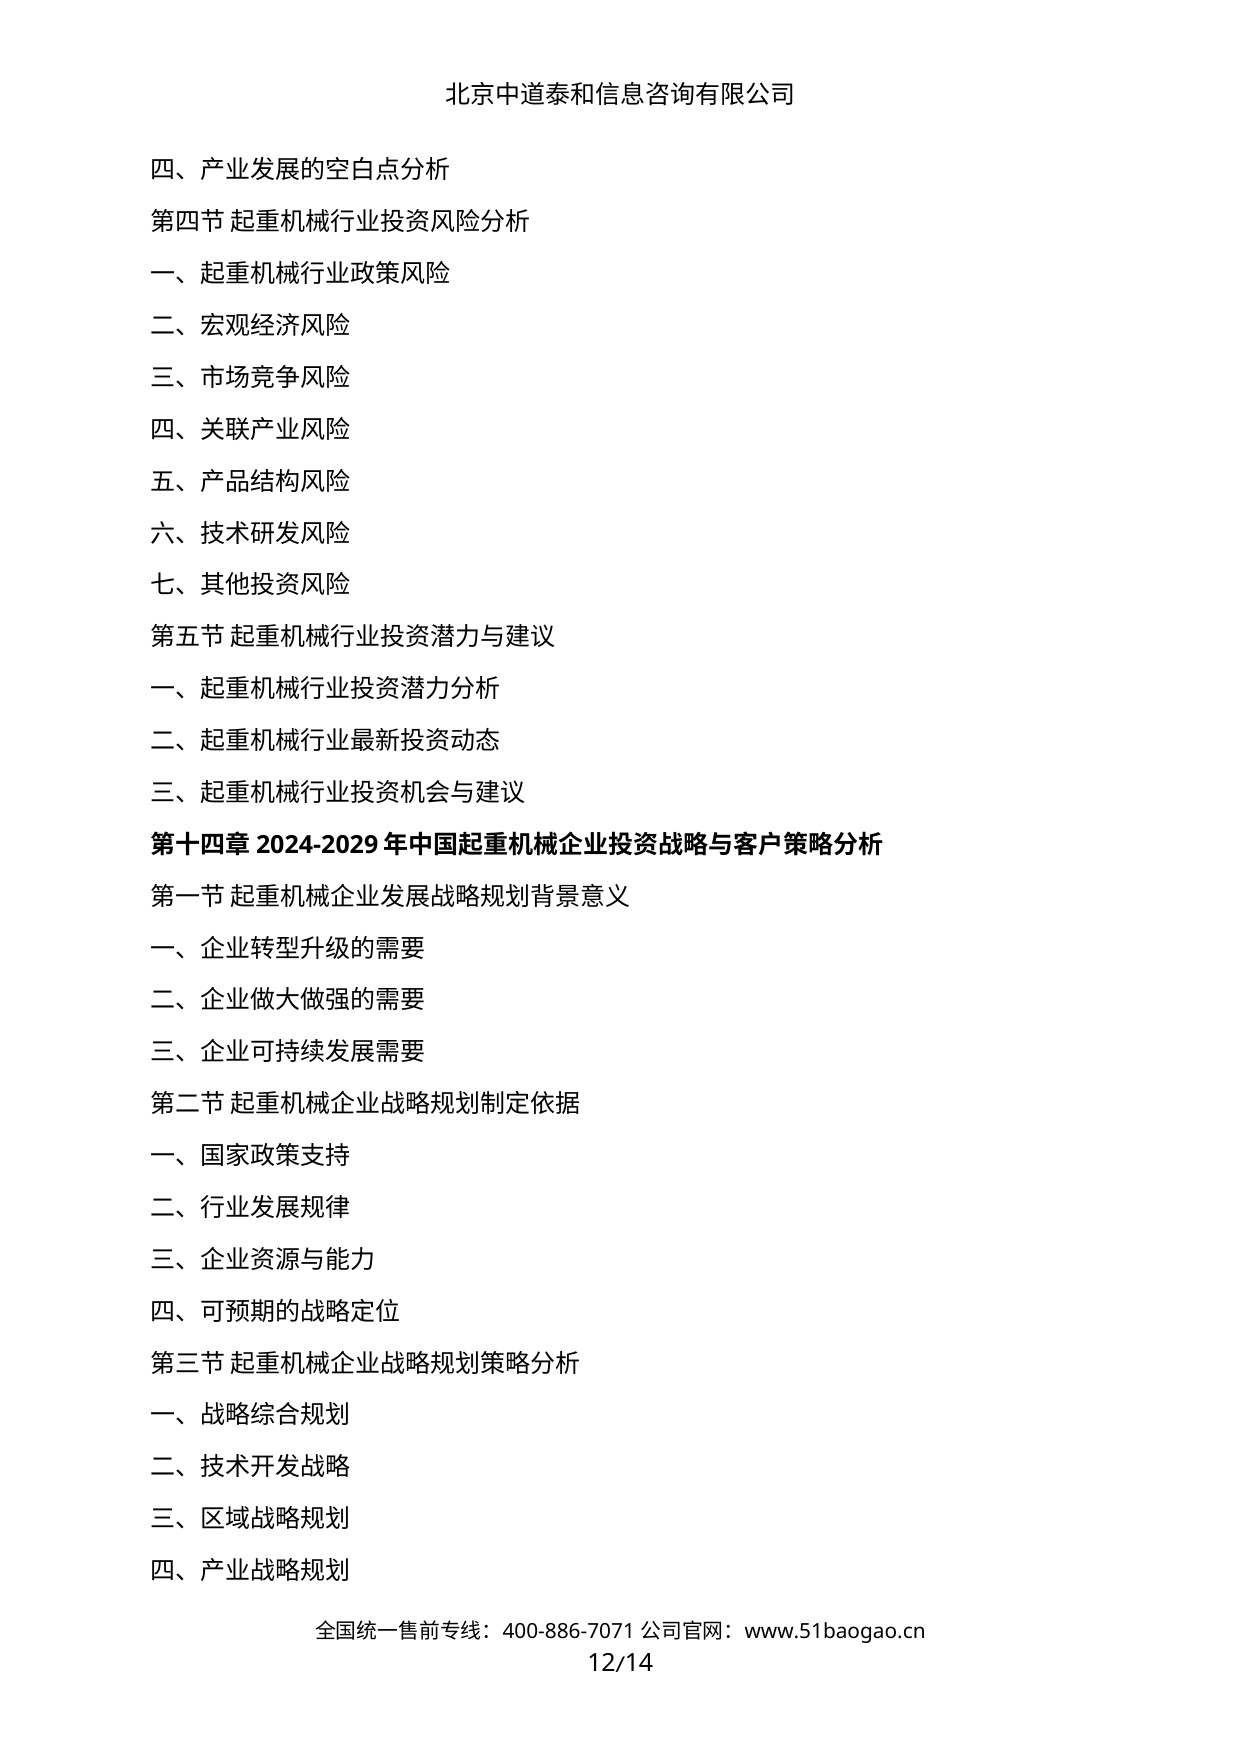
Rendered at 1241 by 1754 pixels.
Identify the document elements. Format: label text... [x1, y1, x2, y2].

text 三、区域战略规划 [150, 1499, 1090, 1535]
text 四、产业战略规划 [150, 1551, 1090, 1587]
text 一、国家政策支持 [150, 1136, 1090, 1172]
text 一、企业转型升级的需要 [150, 928, 1090, 964]
text 三、企业资源与能力 [150, 1239, 1090, 1276]
text 一、起重机械行业政策风险 [150, 254, 1090, 290]
text 三、企业可持续发展需要 [150, 1032, 1090, 1068]
text 第十四章 2024-2029年中国起重机械企业投资战略与客户策略分析 [150, 824, 1090, 861]
text 三、市场竞争风险 [150, 357, 1090, 394]
text 三、起重机械行业投资机会与建议 [150, 772, 1090, 809]
text 六、技术研发风险 [150, 513, 1090, 549]
text 二、技术开发战略 [150, 1447, 1090, 1483]
text 四、产业发展的空白点分析 [150, 150, 1090, 186]
text 五、产品结构风险 [150, 461, 1090, 497]
text 二、行业发展规律 [150, 1187, 1090, 1224]
text 第三节 起重机械企业战略规划策略分析 [150, 1343, 1090, 1379]
text 四、关联产业风险 [150, 409, 1090, 446]
text 二、宏观经济风险 [150, 306, 1090, 342]
text 一、起重机械行业投资潜力分析 [150, 669, 1090, 705]
text 四、可预期的战略定位 [150, 1291, 1090, 1327]
text 七、其他投资风险 [150, 565, 1090, 601]
text 第一节 起重机械企业发展战略规划背景意义 [150, 876, 1090, 912]
text 第四节 起重机械行业投资风险分析 [150, 202, 1090, 238]
text 二、企业做大做强的需要 [150, 980, 1090, 1016]
text 一、战略综合规划 [150, 1395, 1090, 1431]
text 二、起重机械行业最新投资动态 [150, 721, 1090, 757]
text 第二节 起重机械企业战略规划制定依据 [150, 1084, 1090, 1120]
text 第五节 起重机械行业投资潜力与建议 [150, 617, 1090, 653]
